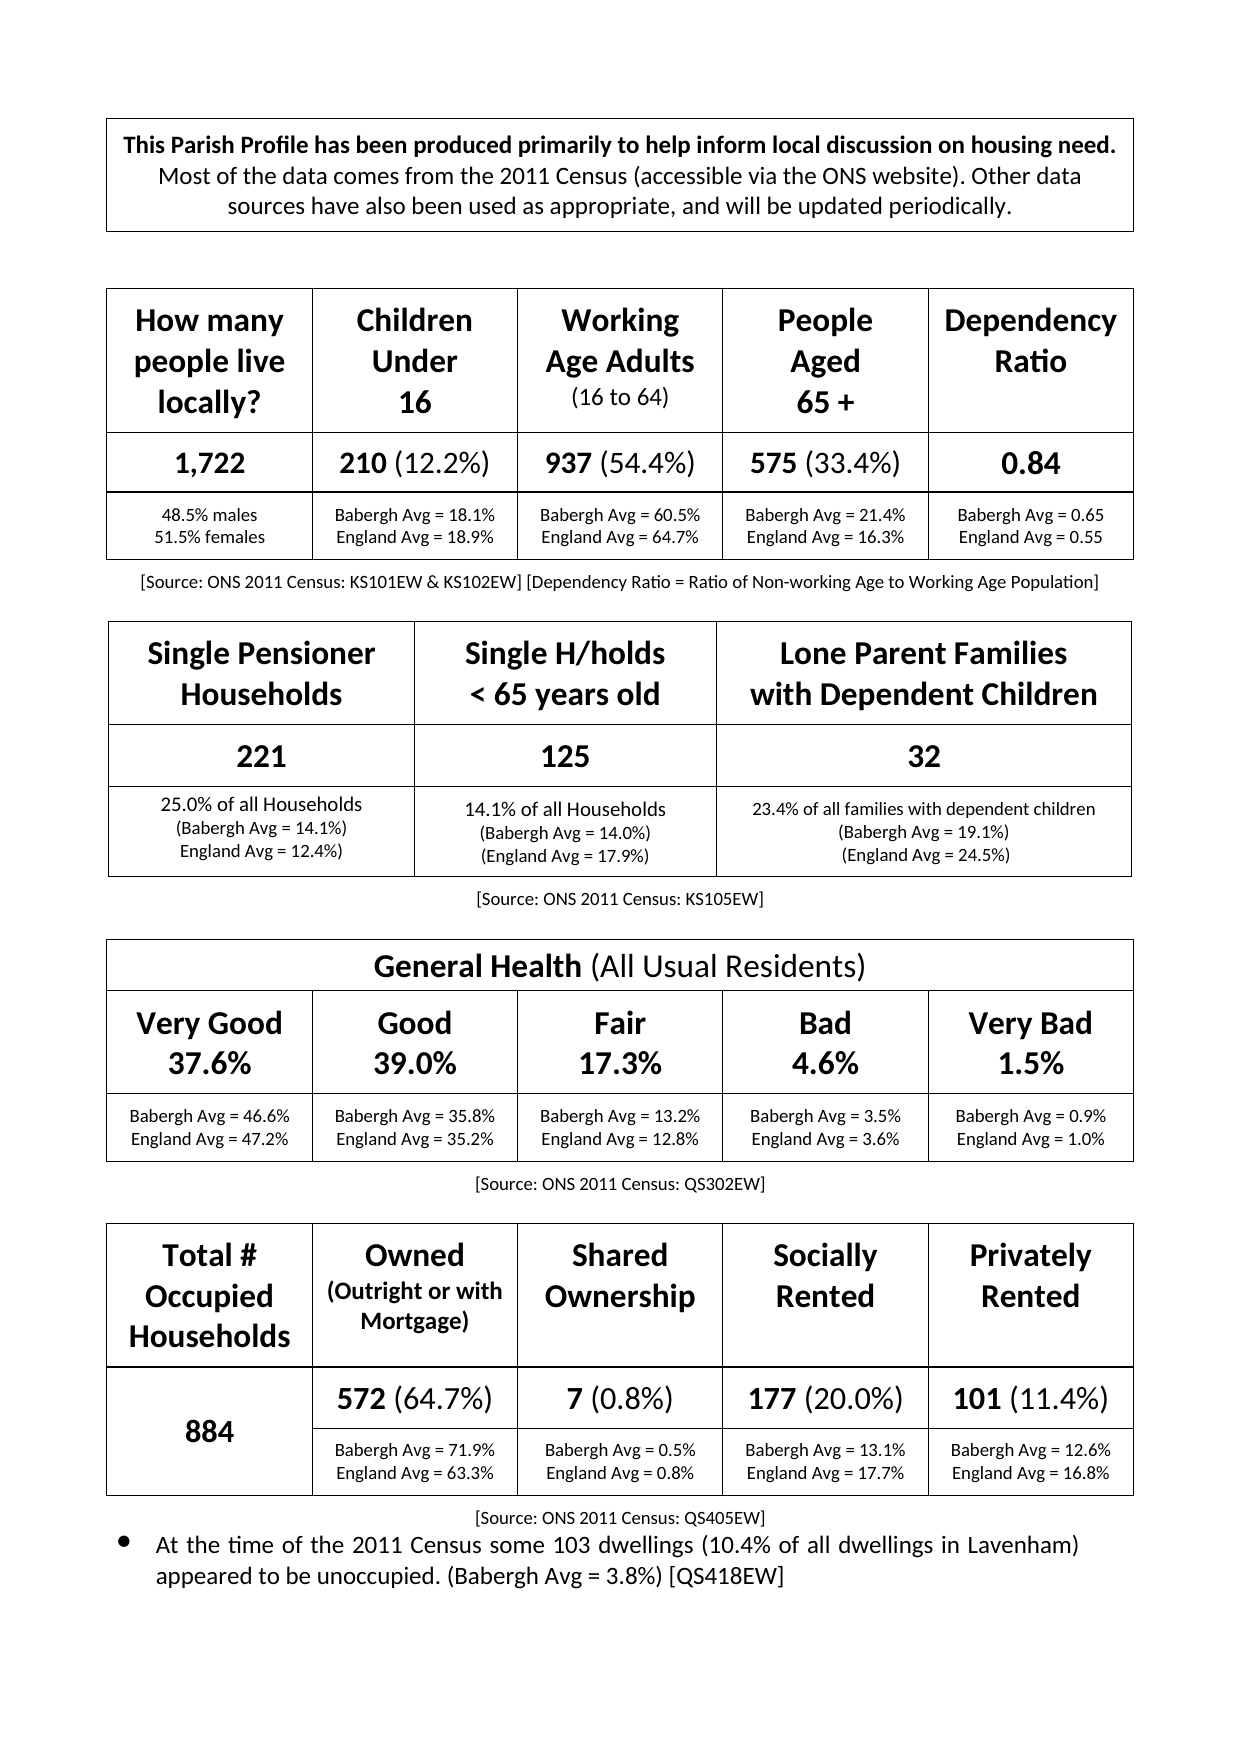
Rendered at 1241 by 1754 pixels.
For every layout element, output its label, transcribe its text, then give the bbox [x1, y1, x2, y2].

table_header Privately Rented [929, 1224, 1133, 1366]
table_cell Babergh Avg = 18.1% England Avg = 18.9% [313, 493, 517, 559]
table_cell 1,722 [107, 433, 312, 491]
text [Source: ONS 2011 Census: KS101EW & KS102EW] [Dependency Ratio = Ratio of Non-working Age to Working Age Population] [118, 570, 1122, 593]
table_header Owned (Outright or with Mortgage) [313, 1224, 517, 1366]
table_header Dependency Ratio [929, 289, 1133, 432]
table_cell 575 (33.4%) [723, 433, 928, 491]
table_header Shared Ownership [518, 1224, 722, 1366]
table_cell Babergh Avg = 13.2% England Avg = 12.8% [518, 1094, 722, 1161]
table_cell 177 (20.0%) [723, 1368, 928, 1427]
table_cell Babergh Avg = 71.9% England Avg = 63.3% [313, 1429, 517, 1495]
table_cell Good 39.0% [313, 991, 517, 1093]
table_cell Babergh Avg = 13.1% England Avg = 17.7% [723, 1429, 928, 1495]
table_cell Babergh Avg = 46.6% England Avg = 47.2% [107, 1094, 312, 1161]
table_header How many people live locally? [107, 289, 312, 432]
table_header Children Under 16 [313, 289, 517, 432]
table_cell Babergh Avg = 3.5% England Avg = 3.6% [723, 1094, 928, 1161]
table_cell 572 (64.7%) [313, 1368, 517, 1427]
table_header People Aged 65 + [723, 289, 928, 432]
table_cell Babergh Avg = 0.65 England Avg = 0.55 [929, 493, 1133, 559]
table_cell 7 (0.8%) [518, 1368, 722, 1427]
table_header Total # Occupied Households [107, 1224, 312, 1366]
table_header Working Age Adults (16 to 64) [518, 289, 722, 432]
text [Source: ONS 2011 Census: KS105EW] [118, 887, 1122, 910]
table_header Single Pensioner Households [109, 622, 414, 724]
table_cell 25.0% of all Households (Babergh Avg = 14.1%) England Avg = 12.4%) [109, 787, 414, 876]
table_header Single H/holds < 65 years old [415, 622, 716, 724]
table_cell Babergh Avg = 12.6% England Avg = 16.8% [929, 1429, 1133, 1495]
table_header This Parish Profile has been produced primarily to help inform local discussion on housing need. Most of the data comes from the 2011 Census (accessible via the ONS website). Other data sources have also been used as appropriate, and will be updated periodically. [107, 119, 1133, 231]
table_header Socially Rented [723, 1224, 928, 1366]
table_cell 125 [415, 725, 716, 786]
text [Source: ONS 2011 Census: QS405EW] [118, 1506, 1122, 1529]
table_cell 23.4% of all families with dependent children (Babergh Avg = 19.1%) (England Avg = 24.5%) [717, 787, 1131, 876]
table_cell 48.5% males 51.5% females [107, 493, 312, 559]
table_cell 210 (12.2%) [313, 433, 517, 491]
table_cell Bad 4.6% [723, 991, 928, 1093]
table_cell Babergh Avg = 60.5% England Avg = 64.7% [518, 493, 722, 559]
table_cell 14.1% of all Households (Babergh Avg = 14.0%) (England Avg = 17.9%) [415, 787, 716, 876]
table_cell 221 [109, 725, 414, 786]
table_cell Babergh Avg = 21.4% England Avg = 16.3% [723, 493, 928, 559]
text [Source: ONS 2011 Census: QS302EW] [118, 1172, 1122, 1195]
table_cell 884 [107, 1368, 312, 1495]
table_cell Fair 17.3% [518, 991, 722, 1093]
table_cell Very Good 37.6% [107, 991, 312, 1093]
table_cell Babergh Avg = 0.5% England Avg = 0.8% [518, 1429, 722, 1495]
table_cell Babergh Avg = 0.9% England Avg = 1.0% [929, 1094, 1133, 1161]
table_cell 101 (11.4%) [929, 1368, 1133, 1427]
table_cell 937 (54.4%) [518, 433, 722, 491]
table_cell 32 [717, 725, 1131, 786]
table_header Lone Parent Families with Dependent Children [717, 622, 1131, 724]
table_cell Very Bad 1.5% [929, 991, 1133, 1093]
table_cell Babergh Avg = 35.8% England Avg = 35.2% [313, 1094, 517, 1161]
table_header General Health (All Usual Residents) [107, 940, 1133, 990]
table_cell 0.84 [929, 433, 1133, 491]
list At the time of the 2011 Census some 103 dwellings (10.4% of all dwellings in Lavenham) appeared to be unoccupied. (Babergh Avg = 3.8%) [QS418EW] [118, 1529, 1081, 1591]
